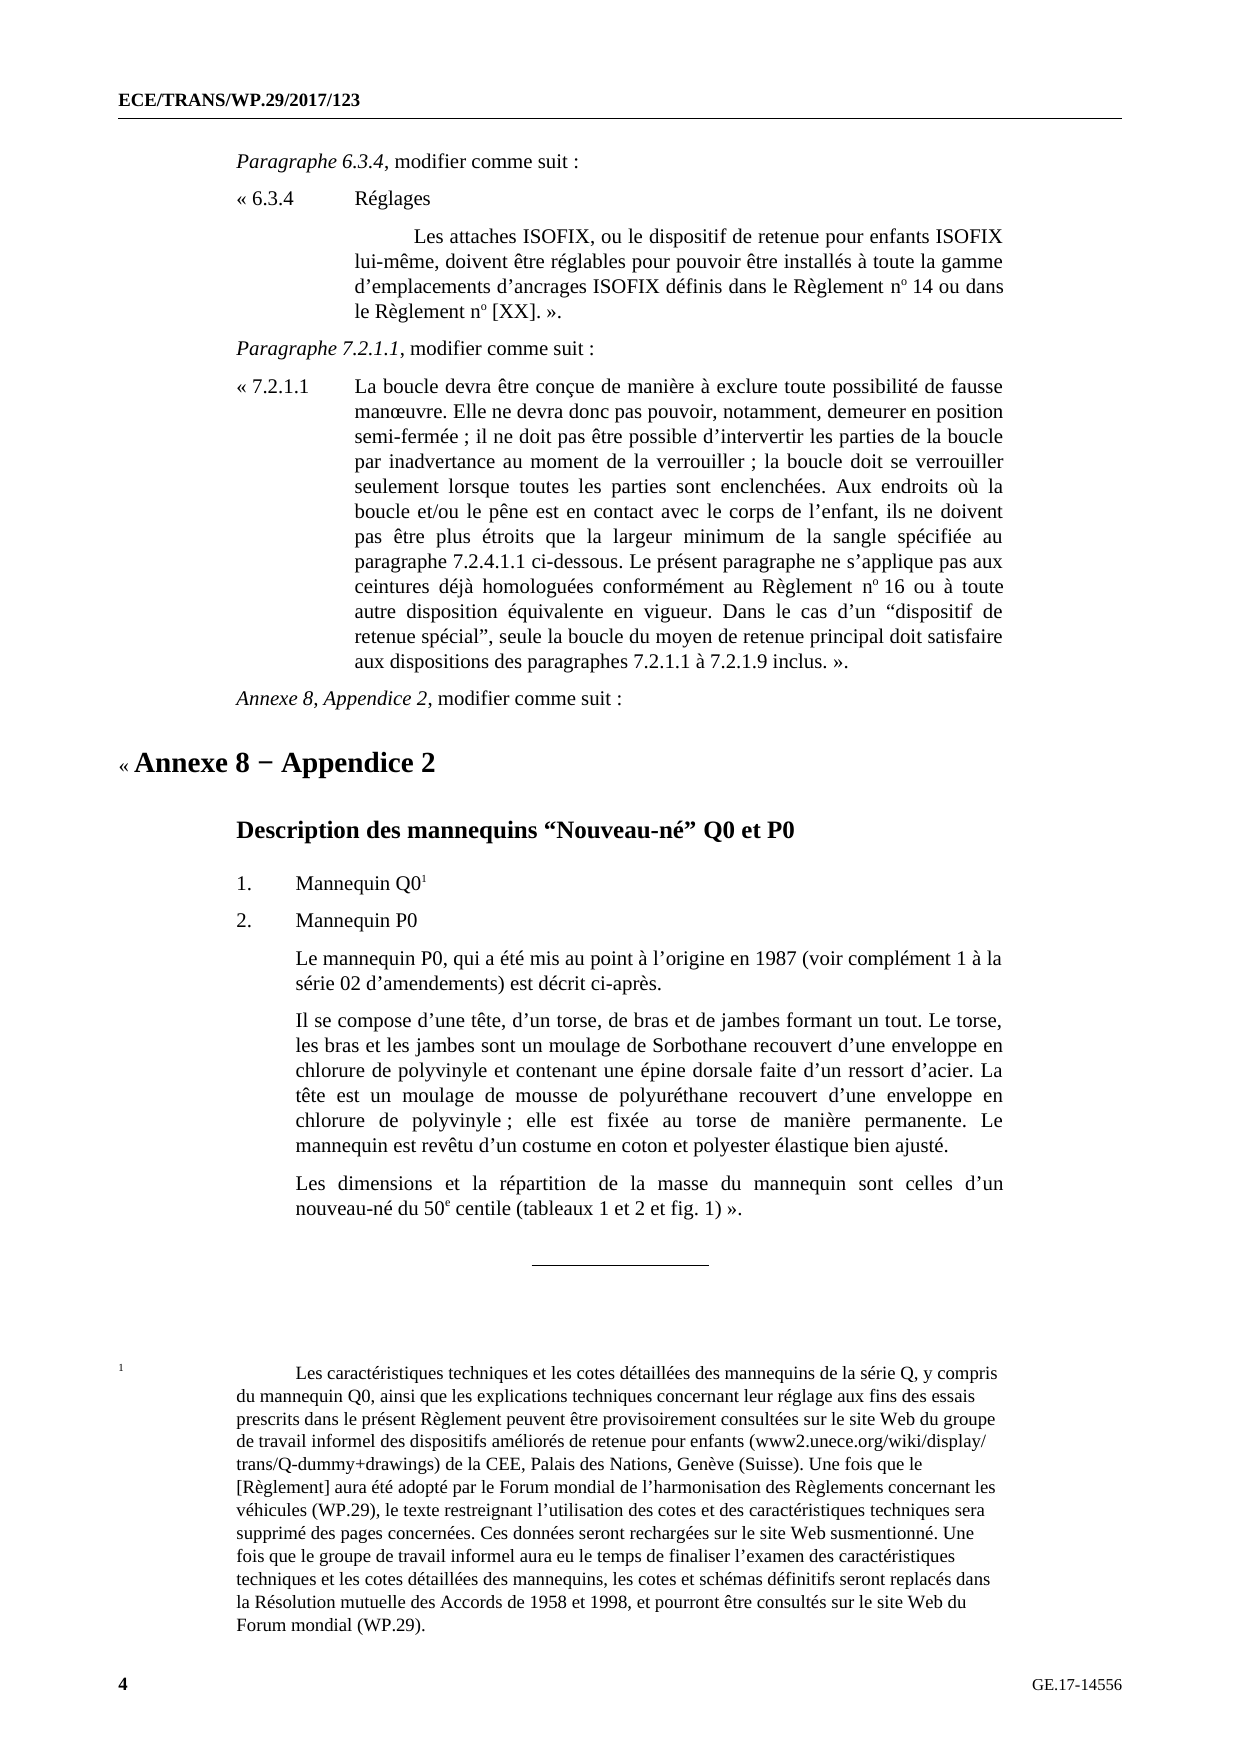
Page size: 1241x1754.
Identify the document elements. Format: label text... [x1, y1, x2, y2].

text « Annexe 8 − Appendice 2 [118, 748, 1004, 779]
text Paragraphe 7.2.1.1, modifier comme suit : [236, 335, 1004, 360]
text Paragraphe 6.3.4, modifier comme suit : [236, 148, 1004, 173]
text Les attaches ISOFIX, ou le dispositif de retenue pour enfants ISOFIX lui-même, doivent être réglables pour pouvoir être installés à toute la gamme d’emplacements d’ancrages ISOFIX définis dans le Règlement no 14 ou dans le Règlement no [XX]. ». [354, 223, 1004, 323]
text 1. Mannequin Q0 [236, 869, 1004, 894]
text « 6.3.4 Réglages [236, 185, 1004, 210]
text 2. Mannequin P0 [236, 907, 1004, 932]
text Les dimensions et la répartition de la masse du mannequin sont celles d’un nouveau-né du 50e centile (tableaux 1 et 2 et fig. 1) ». [295, 1169, 1004, 1219]
text Il se compose d’une tête, d’un torse, de bras et de jambes formant un tout. Le torse, les bras et les jambes sont un moulage de Sorbothane recouvert d’une enveloppe en chlorure de polyvinyle et contenant une épine dorsale faite d’un ressort d’acier. La tête est un moulage de mousse de polyuréthane recouvert d’une enveloppe en chlorure de polyvinyle ; elle est fixée au torse de manière permanente. Le mannequin est revêtu d’un costume en coton et polyester élastique bien ajusté. [295, 1007, 1004, 1157]
text Annexe 8, Appendice 2, modifier comme suit : [236, 685, 1004, 710]
text « 7.2.1.1 La boucle devra être conçue de manière à exclure toute possibilité de fausse manœuvre. Elle ne devra donc pas pouvoir, notamment, demeurer en position semi-fermée ; il ne doit pas être possible d’intervertir les parties de la boucle par inadvertance au moment de la verrouiller ; la boucle doit se verrouiller seulement lorsque toutes les parties sont enclenchées. Aux endroits où la boucle et/ou le pêne est en contact avec le corps de l’enfant, ils ne doivent pas être plus étroits que la largeur minimum de la sangle spécifiée au paragraphe 7.2.4.1.1 ci-dessous. Le présent paragraphe ne s’applique pas aux ceintures déjà homologuées conformément au Règlement no 16 ou à toute autre disposition équivalente en vigueur. Dans le cas d’un “dispositif de retenue spécial”, seule la boucle du moyen de retenue principal doit satisfaire aux dispositions des paragraphes 7.2.1.1 à 7.2.1.9 inclus. ». [236, 373, 1004, 673]
text Le mannequin P0, qui a été mis au point à l’origine en 1987 (voir complément 1 à la série 02 d’amendements) est décrit ci-après. [295, 944, 1004, 994]
text Description des mannequins “Nouveau-né” Q0 et P0 [118, 816, 1004, 844]
